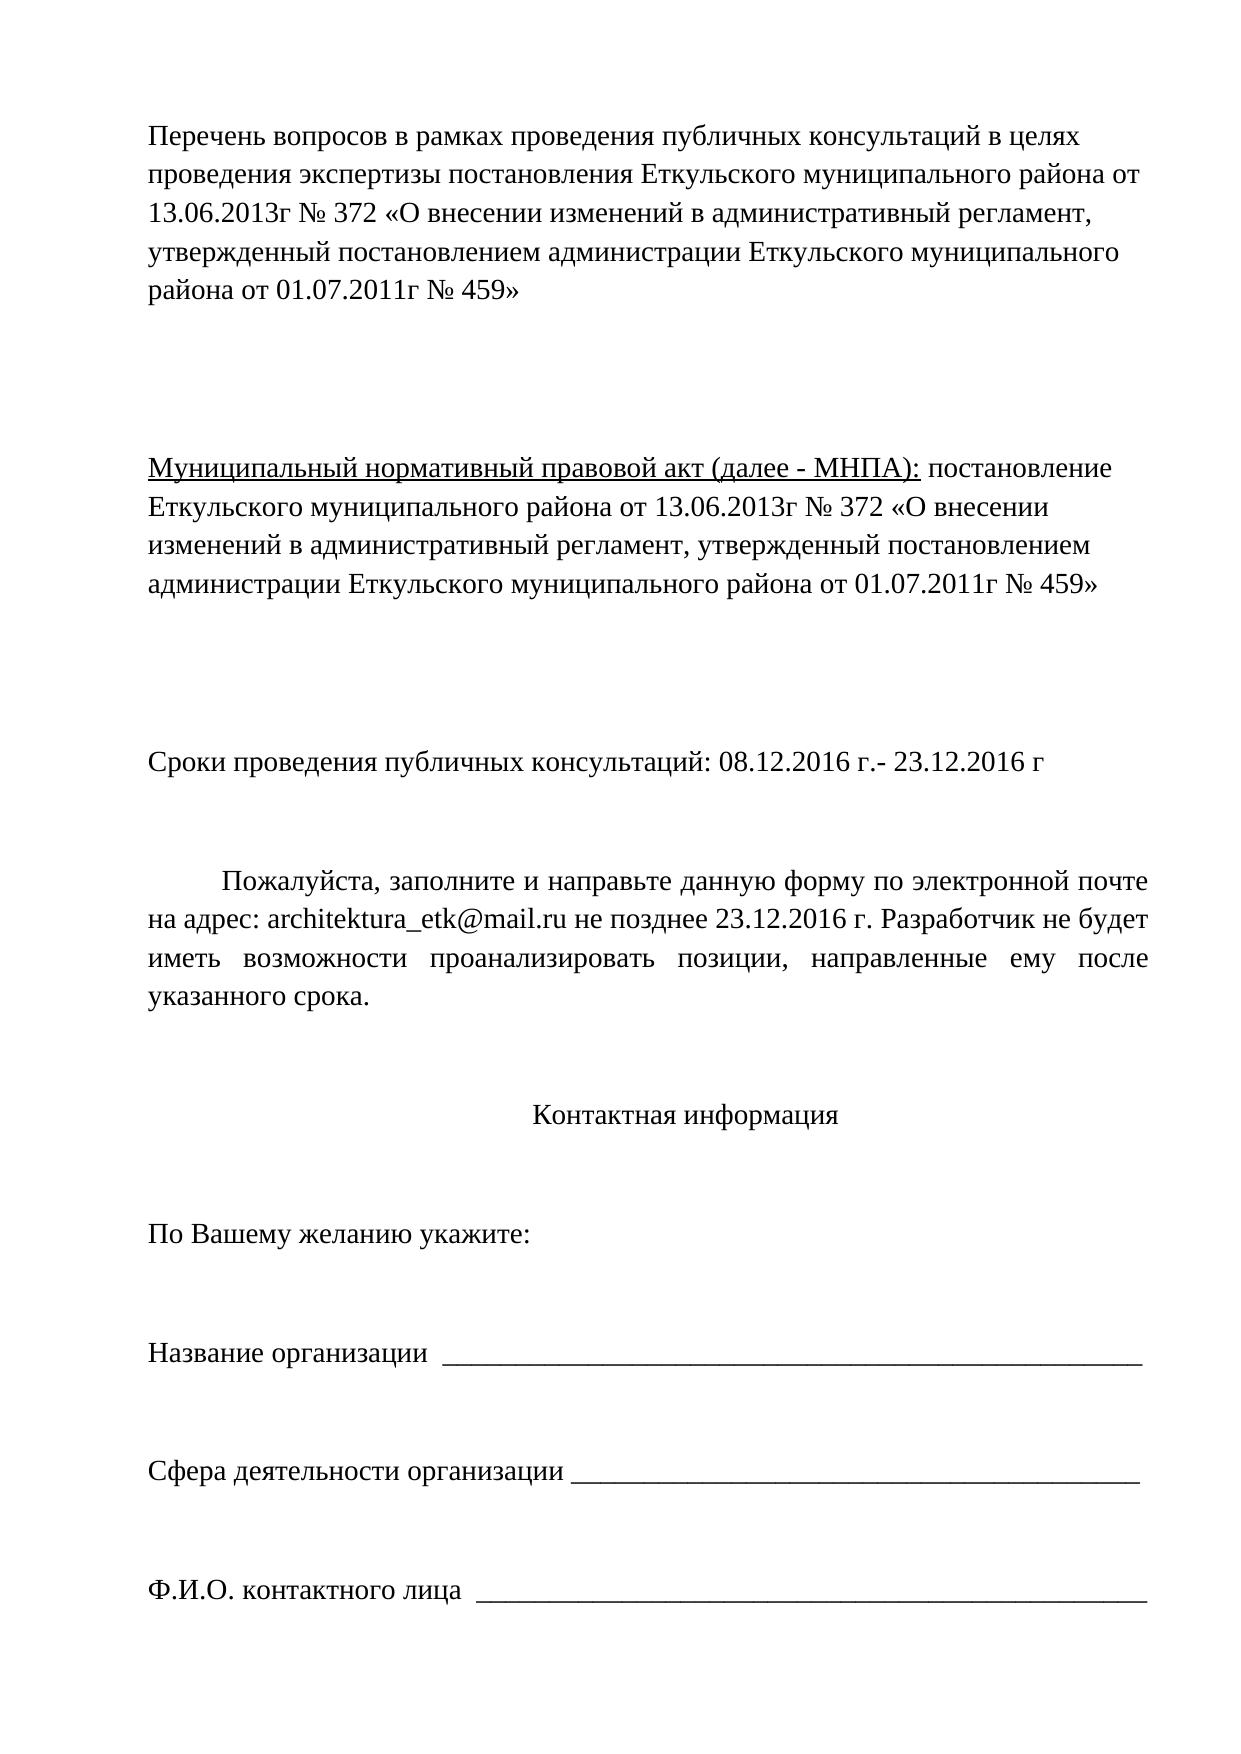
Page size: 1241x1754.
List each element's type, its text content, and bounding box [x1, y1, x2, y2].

text Ф.И.О. контактного лица ______________________________________________ [148, 1572, 1149, 1606]
text По Вашему желанию укажите: [148, 1216, 1149, 1249]
text Перечень вопросов в рамках проведения публичных консультаций в целях проведения экспертизы постановления Еткульского муниципального района от 13.06.2013г № 372 «О внесении изменений в административный регламент, утвержденный постановлением администрации Еткульского муниципального района от 01.07.2011г № 459» [148, 118, 1152, 306]
text Муниципальный нормативный правовой акт (далее - МНПА): постановление Еткульского муниципального района от 13.06.2013г № 372 «О внесении изменений в административный регламент, утвержденный постановлением администрации Еткульского муниципального района от 01.07.2011г № 459» [148, 450, 1152, 599]
text Пожалуйста, заполните и направьте данную форму по электронной почте на адрес: architektura_etk@mail.ru не позднее 23.12.2016 г. Разработчик не будет иметь возможности проанализировать позиции, направленные ему после указанного срока. [148, 863, 1149, 1012]
text Контактная информация [148, 1097, 1149, 1131]
text Сфера деятельности организации _______________________________________ [148, 1453, 1149, 1487]
text Название организации ________________________________________________ [148, 1335, 1149, 1368]
text Сроки проведения публичных консультаций: 08.12.2016 г.- 23.12.2016 г [148, 744, 1149, 778]
